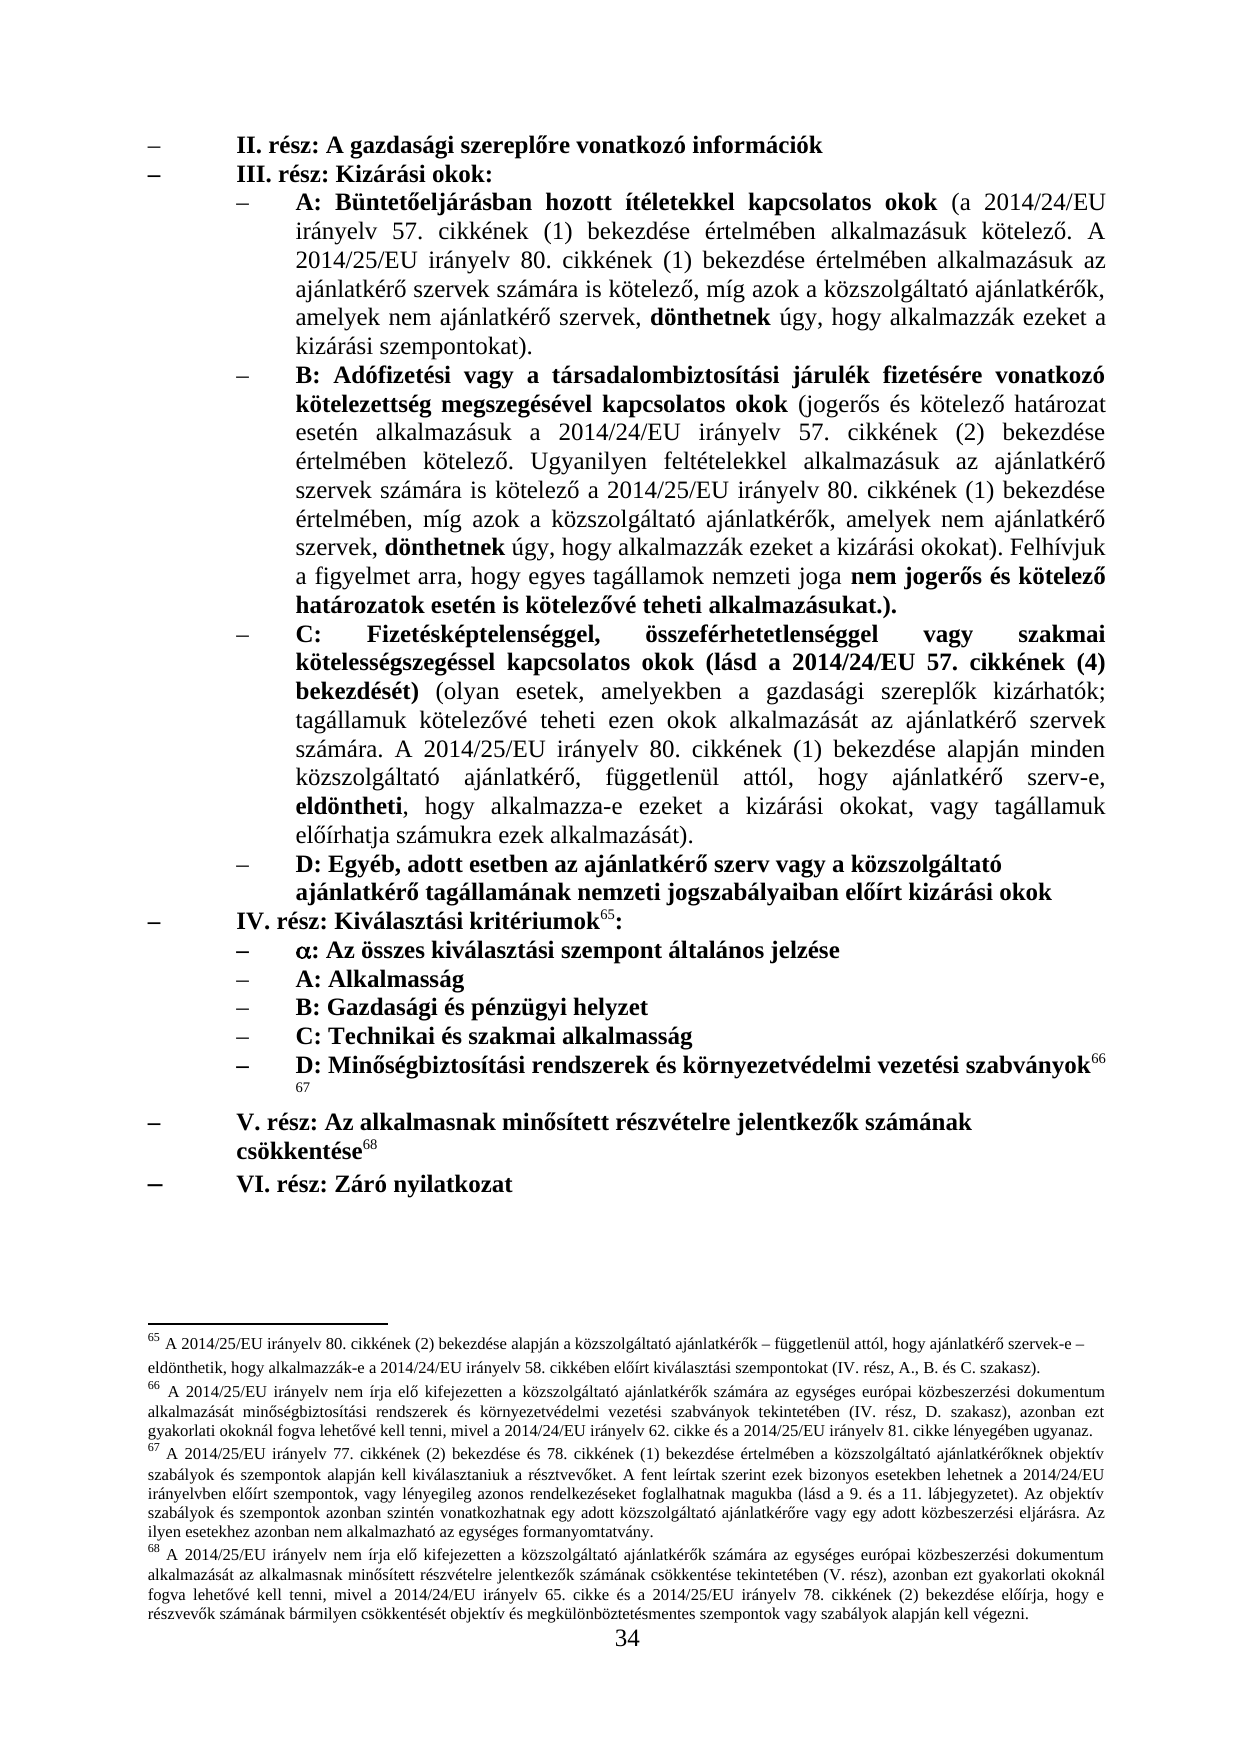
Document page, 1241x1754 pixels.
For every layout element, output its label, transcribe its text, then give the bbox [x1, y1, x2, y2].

list B: Gazdasági és pénzügyi helyzet [236, 992, 1106, 1021]
text A: Büntetőeljárásban hozott ítéletekkel kapcsolatos okok (a 2014/24/EU irányelv 57. cikkének (1) bekezdése értelmében alkalmazásuk kötelező. A 2014/25/EU irányelv 80. cikkének (1) bekezdése értelmében alkalmazásuk az ajánlatkérő szervek számára is kötelező, míg azok a közszolgáltató ajánlatkérők, amelyek nem ajánlatkérő szervek, dönthetnek úgy, hogy alkalmazzák ezeket a kizárási szempontokat). [236, 187, 1106, 360]
list D: Egyéb, adott esetben az ajánlatkérő szerv vagy a közszolgáltató ajánlatkérő tagállamának nemzeti jogszabályaiban előírt kizárási okok [236, 849, 1106, 906]
list II. rész: A gazdasági szereplőre vonatkozó információk [148, 130, 1106, 159]
list C: Fizetésképtelenséggel, összeférhetetlenséggel vagy szakmai kötelességszegéssel kapcsolatos okok (lásd a 2014/24/EU 57. cikkének (4) bekezdését) (olyan esetek, amelyekben a gazdasági szereplők kizárhatók; tagállamuk kötelezővé teheti ezen okok alkalmazását az ajánlatkérő szervek számára. A 2014/25/EU irányelv 80. cikkének (1) bekezdése alapján minden közszolgáltató ajánlatkérő, függetlenül attól, hogy ajánlatkérő szerv-e, eldöntheti, hogy alkalmazza-e ezeket a kizárási okokat, vagy tagállamuk előírhatja számukra ezek alkalmazását). [236, 619, 1106, 849]
list C: Technikai és szakmai alkalmasság [236, 1021, 1106, 1050]
list A: Alkalmasság [236, 964, 1106, 992]
list VI. rész: Záró nyilatkozat [148, 1165, 1106, 1198]
list III. rész: Kizárási okok: [148, 159, 1106, 187]
list V. rész: Az alkalmasnak minősített részvételre jelentkezők számának csökkentése [148, 1107, 1106, 1165]
list D: Minőségbiztosítási rendszerek és környezetvédelmi vezetési szabványok [236, 1050, 1106, 1107]
list B: Adófizetési vagy a társadalombiztosítási járulék fizetésére vonatkozó kötelezettség megszegésével kapcsolatos okok (jogerős és kötelező határozat esetén alkalmazásuk a 2014/24/EU irányelv 57. cikkének (2) bekezdése értelmében kötelező. Ugyanilyen feltételekkel alkalmazásuk az ajánlatkérő szervek számára is kötelező a 2014/25/EU irányelv 80. cikkének (1) bekezdése értelmében, míg azok a közszolgáltató ajánlatkérők, amelyek nem ajánlatkérő szervek, dönthetnek úgy, hogy alkalmazzák ezeket a kizárási okokat). Felhívjuk a figyelmet arra, hogy egyes tagállamok nemzeti joga nem jogerős és kötelező határozatok esetén is kötelezővé teheti alkalmazásukat.). [236, 360, 1106, 619]
list IV. rész: Kiválasztási kritériumok: [148, 906, 1106, 935]
list : Az összes kiválasztási szempont általános jelzése [236, 935, 1106, 964]
